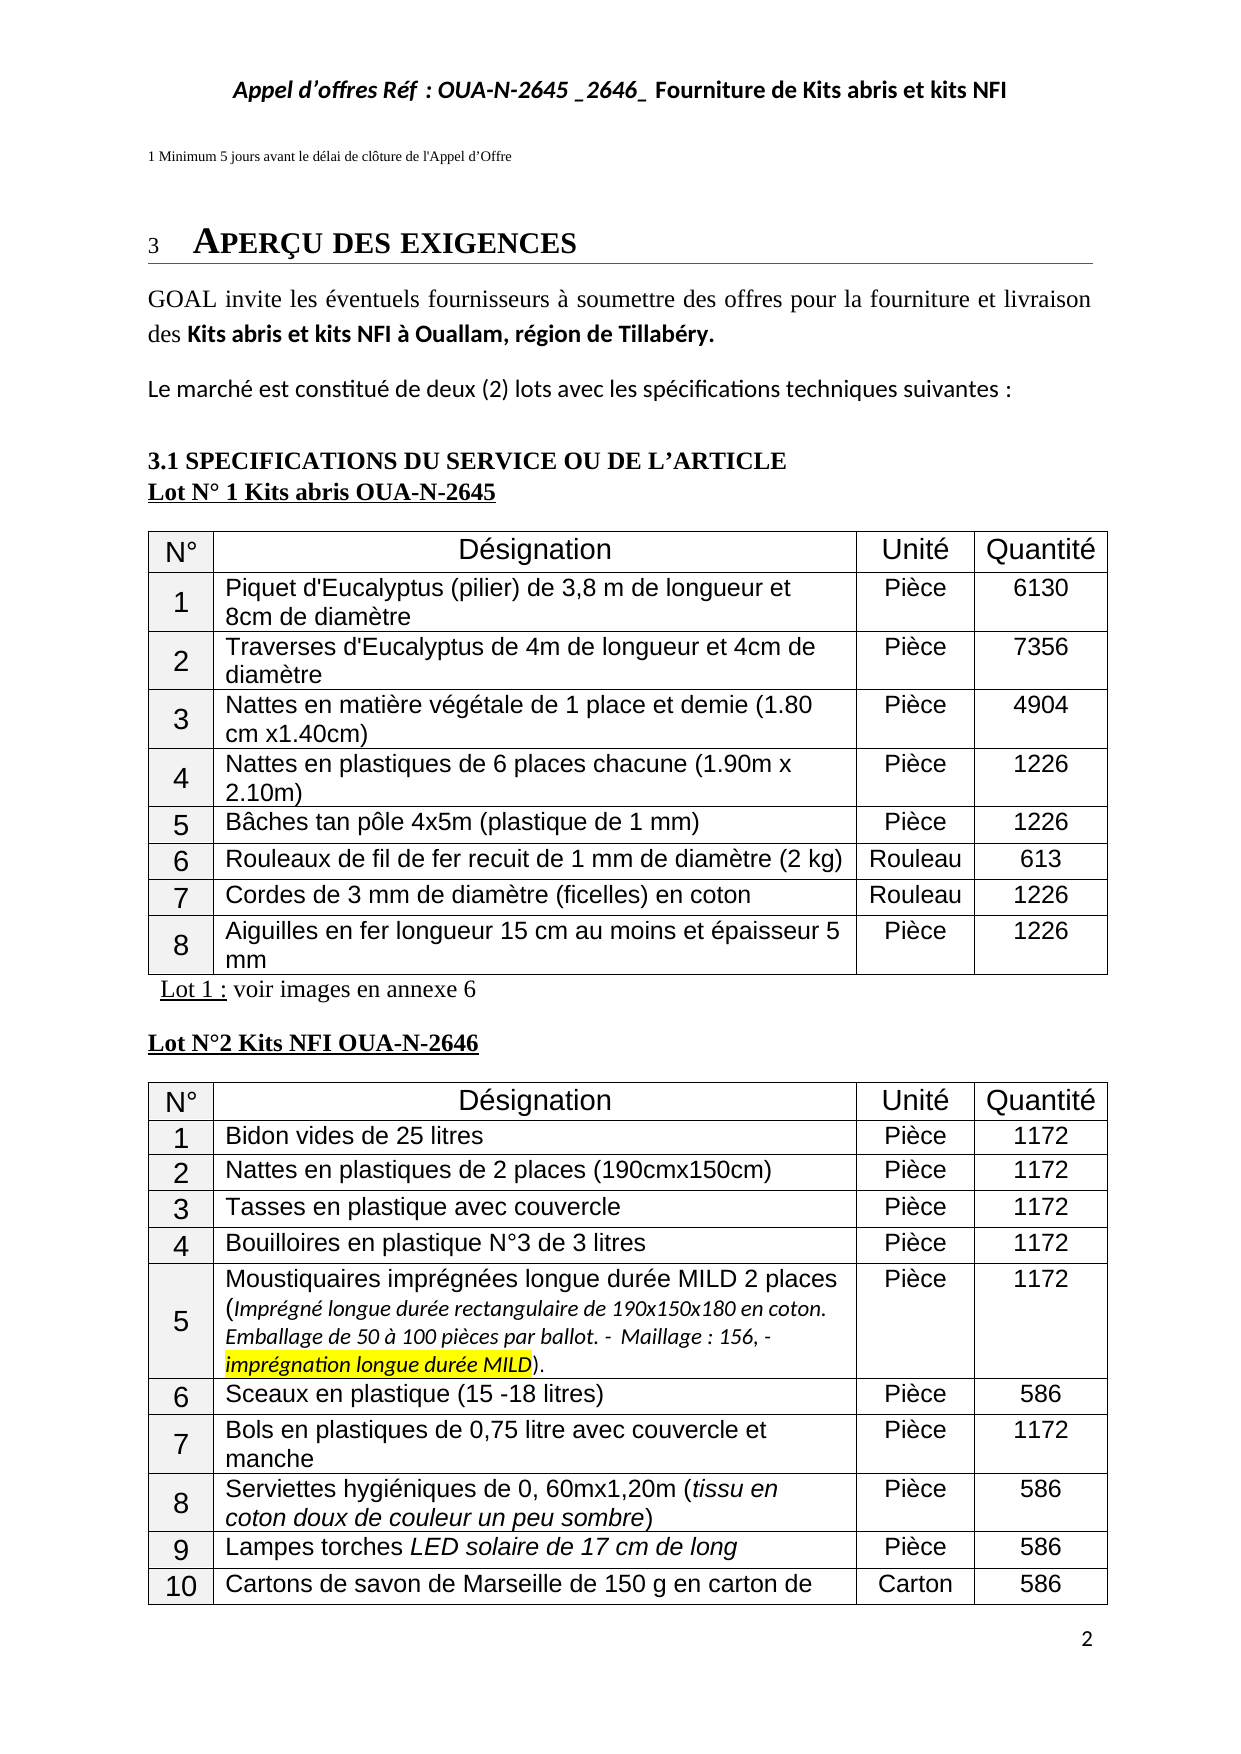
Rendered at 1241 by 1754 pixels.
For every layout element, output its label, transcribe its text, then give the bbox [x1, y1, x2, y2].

table_cell Pièce [857, 1474, 974, 1531]
table_cell 586 [975, 1569, 1107, 1604]
table_cell 1226 [975, 916, 1107, 973]
table_cell 1 [149, 1121, 213, 1154]
table_cell Serviettes hygiéniques de 0, 60mx1,20m (tissu en coton doux de couleur un peu sombre) [214, 1474, 856, 1531]
table_cell 3 [149, 1191, 213, 1227]
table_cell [214, 1569, 856, 1604]
table_cell 7 [149, 1415, 213, 1473]
table_cell 1172 [975, 1155, 1107, 1190]
table_cell Pièce [857, 690, 974, 748]
table_cell 1226 [975, 807, 1107, 842]
table_cell 10 [149, 1569, 213, 1604]
table_cell 1172 [975, 1191, 1107, 1227]
table_cell Sceaux en plastique (15 -18 litres) [214, 1379, 856, 1414]
table_cell 6 [149, 844, 213, 879]
table_header Désignation [214, 1083, 856, 1119]
table_cell Pièce [857, 916, 974, 973]
table_cell 7356 [975, 632, 1107, 689]
text GOAL invite les éventuels fournisseurs à soumettre des offres pour la fourniture et livraison des Kits abris et kits NFI à Ouallam, région de Tillabéry. [148, 284, 1093, 348]
text Lot N°2 Kits NFI OUA-N-2646 [148, 1028, 1093, 1057]
table_cell 7 [149, 880, 213, 915]
text Le marché est constitué de deux (2) lots avec les spécifications techniques suivantes : [148, 373, 1093, 404]
table_cell Bols en plastiques de 0,75 litre avec couvercle et manche [214, 1415, 856, 1473]
table_header Quantité [975, 532, 1107, 572]
table_header Unité [857, 532, 974, 572]
table_cell Pièce [857, 1191, 974, 1227]
table_cell 586 [975, 1532, 1107, 1567]
table_cell 1 [149, 573, 213, 631]
table_cell 8 [149, 916, 213, 973]
table_cell 4 [149, 1228, 213, 1263]
table_cell 1172 [975, 1228, 1107, 1263]
table_cell Pièce [857, 807, 974, 842]
table_cell Pièce [857, 1228, 974, 1263]
table_cell Rouleau [857, 880, 974, 915]
table_cell Bidon vides de 25 litres [214, 1121, 856, 1154]
table_cell 2 [149, 1155, 213, 1190]
table_cell 5 [149, 1264, 213, 1378]
table_header N° [149, 532, 213, 572]
table_cell 6130 [975, 573, 1107, 631]
table_cell 5 [149, 807, 213, 842]
table_cell 613 [975, 844, 1107, 879]
table_cell Pièce [857, 1155, 974, 1190]
table_cell 1172 [975, 1121, 1107, 1154]
table_cell 586 [975, 1379, 1107, 1414]
table_cell Pièce [857, 749, 974, 806]
table_cell Moustiquaires imprégnées longue durée MILD 2 places (Imprégné longue durée rectangulaire de 190x150x180 en coton. Emballage de 50 à 100 pièces par ballot. - Maillage : 156, - imprégnation longue durée MILD). [214, 1264, 856, 1378]
table_cell 586 [975, 1474, 1107, 1531]
table_cell Aiguilles en fer longueur 15 cm au moins et épaisseur 5 mm [214, 916, 856, 973]
table_cell Bâches tan pôle 4x5m (plastique de 1 mm) [214, 807, 856, 842]
table_cell Carton [857, 1569, 974, 1604]
text Lot 1 : voir images en annexe 6 [148, 975, 1093, 1003]
table_header N° [149, 1083, 213, 1119]
table_cell Traverses d'Eucalyptus de 4m de longueur et 4cm de diamètre [214, 632, 856, 689]
table_cell Nattes en plastiques de 6 places chacune (1.90m x 2.10m) [214, 749, 856, 806]
table_cell 4904 [975, 690, 1107, 748]
table_cell Tasses en plastique avec couvercle [214, 1191, 856, 1227]
table_header Désignation [214, 532, 856, 572]
table_cell Rouleaux de fil de fer recuit de 1 mm de diamètre (2 kg) [214, 844, 856, 879]
table_cell Pièce [857, 573, 974, 631]
table_cell Pièce [857, 1121, 974, 1154]
table_cell 4 [149, 749, 213, 806]
table_cell 6 [149, 1379, 213, 1414]
table_cell Pièce [857, 1532, 974, 1567]
table_cell Bouilloires en plastique N°3 de 3 litres [214, 1228, 856, 1263]
table_cell Lampes torches LED solaire de 17 cm de long [214, 1532, 856, 1567]
table_cell Rouleau [857, 844, 974, 879]
table_header Quantité [975, 1083, 1107, 1119]
table_cell 1172 [975, 1264, 1107, 1378]
table_cell 8 [149, 1474, 213, 1531]
table_cell Piquet d'Eucalyptus (pilier) de 3,8 m de longueur et 8cm de diamètre [214, 573, 856, 631]
subtitle 3.1 SPECIFICATIONS DU SERVICE OU DE L’ARTICLE [148, 446, 1093, 475]
subtitle Aperçu des exigences [148, 218, 1093, 263]
table_header Unité [857, 1083, 974, 1119]
text 1 Minimum 5 jours avant le délai de clôture de l'Appel d’Offre [148, 148, 1093, 176]
table_cell 1226 [975, 749, 1107, 806]
table_cell 1172 [975, 1415, 1107, 1473]
text Lot N° 1 Kits abris OUA-N-2645 [148, 477, 1093, 506]
table_cell Nattes en plastiques de 2 places (190cmx150cm) [214, 1155, 856, 1190]
table_cell 2 [149, 632, 213, 689]
table_cell 3 [149, 690, 213, 748]
table_cell 1226 [975, 880, 1107, 915]
table_cell 9 [149, 1532, 213, 1567]
table_cell Pièce [857, 1379, 974, 1414]
table_cell Pièce [857, 632, 974, 689]
table_cell Nattes en matière végétale de 1 place et demie (1.80 cm x1.40cm) [214, 690, 856, 748]
table_cell Pièce [857, 1264, 974, 1378]
table_cell Pièce [857, 1415, 974, 1473]
table_cell Cordes de 3 mm de diamètre (ficelles) en coton [214, 880, 856, 915]
